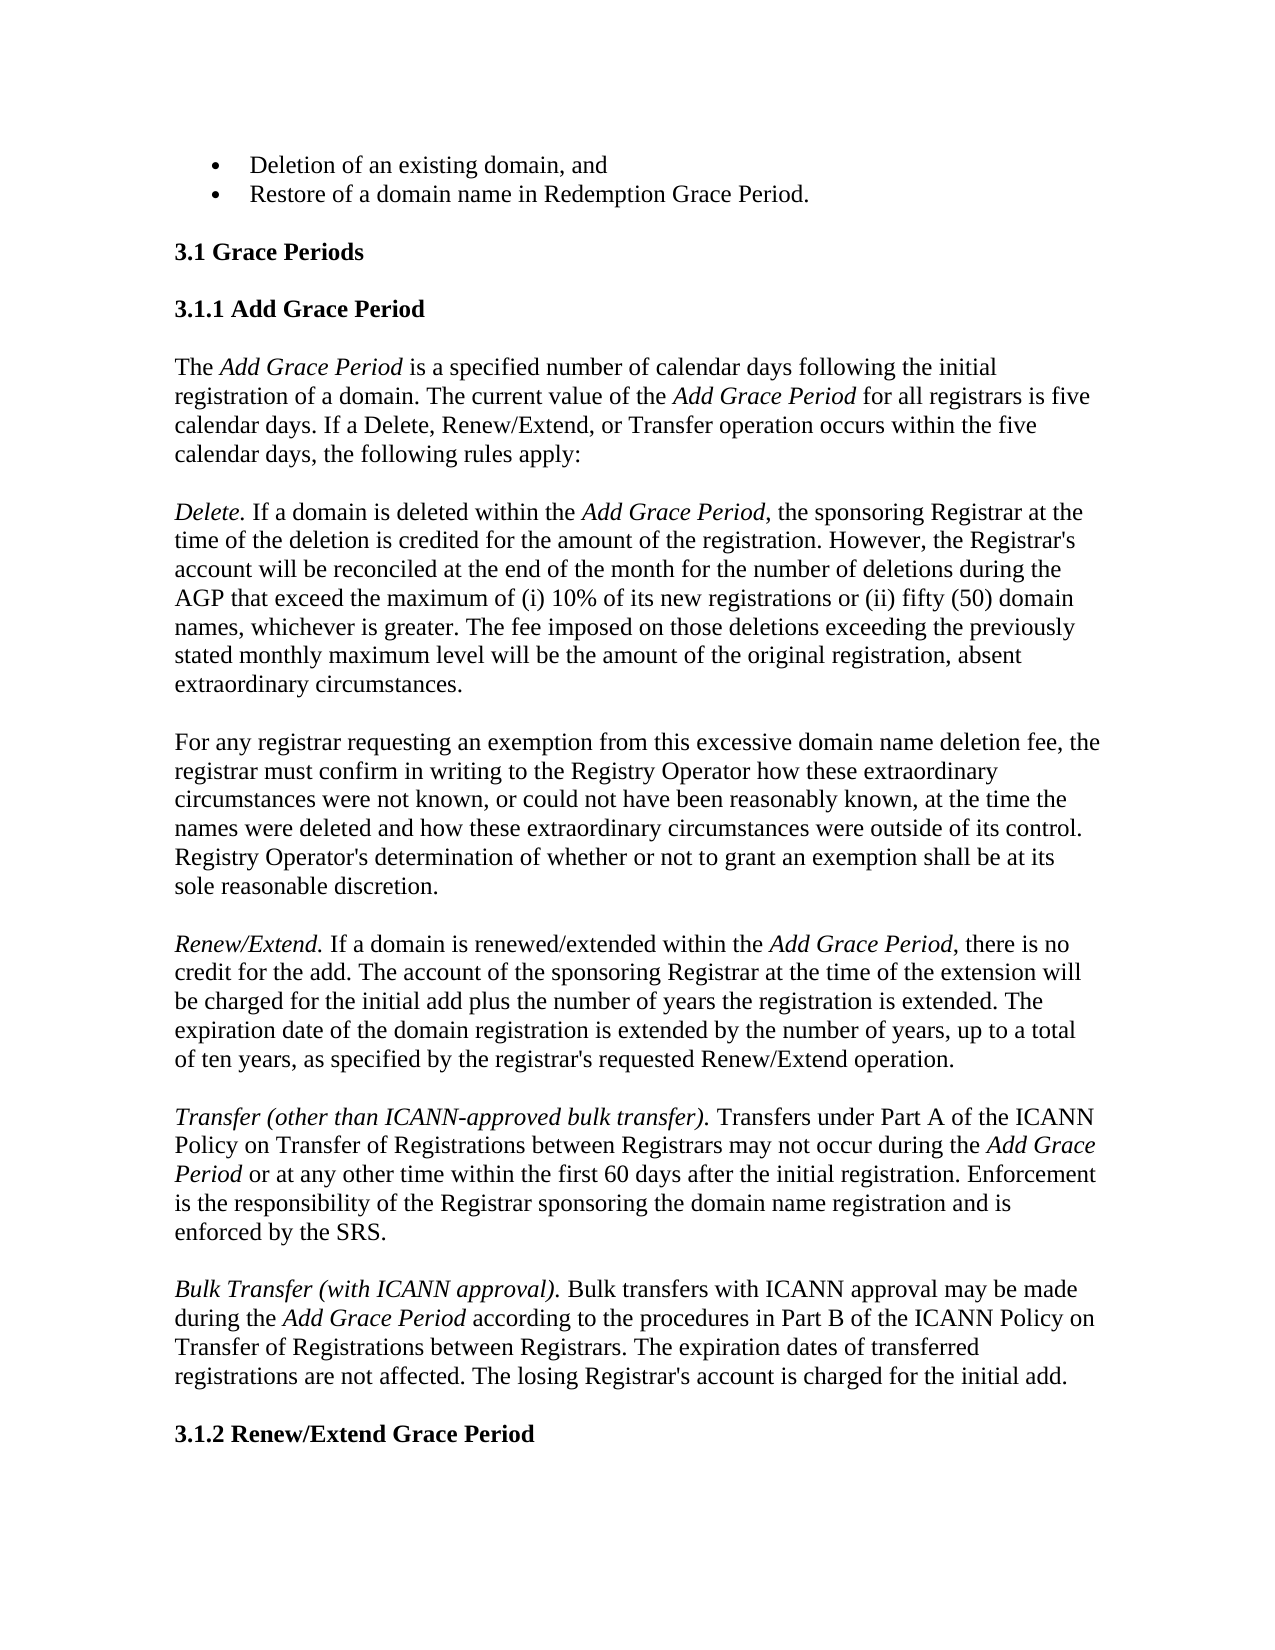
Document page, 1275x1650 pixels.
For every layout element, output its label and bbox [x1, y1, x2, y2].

table_header [174, 150, 1101, 1477]
